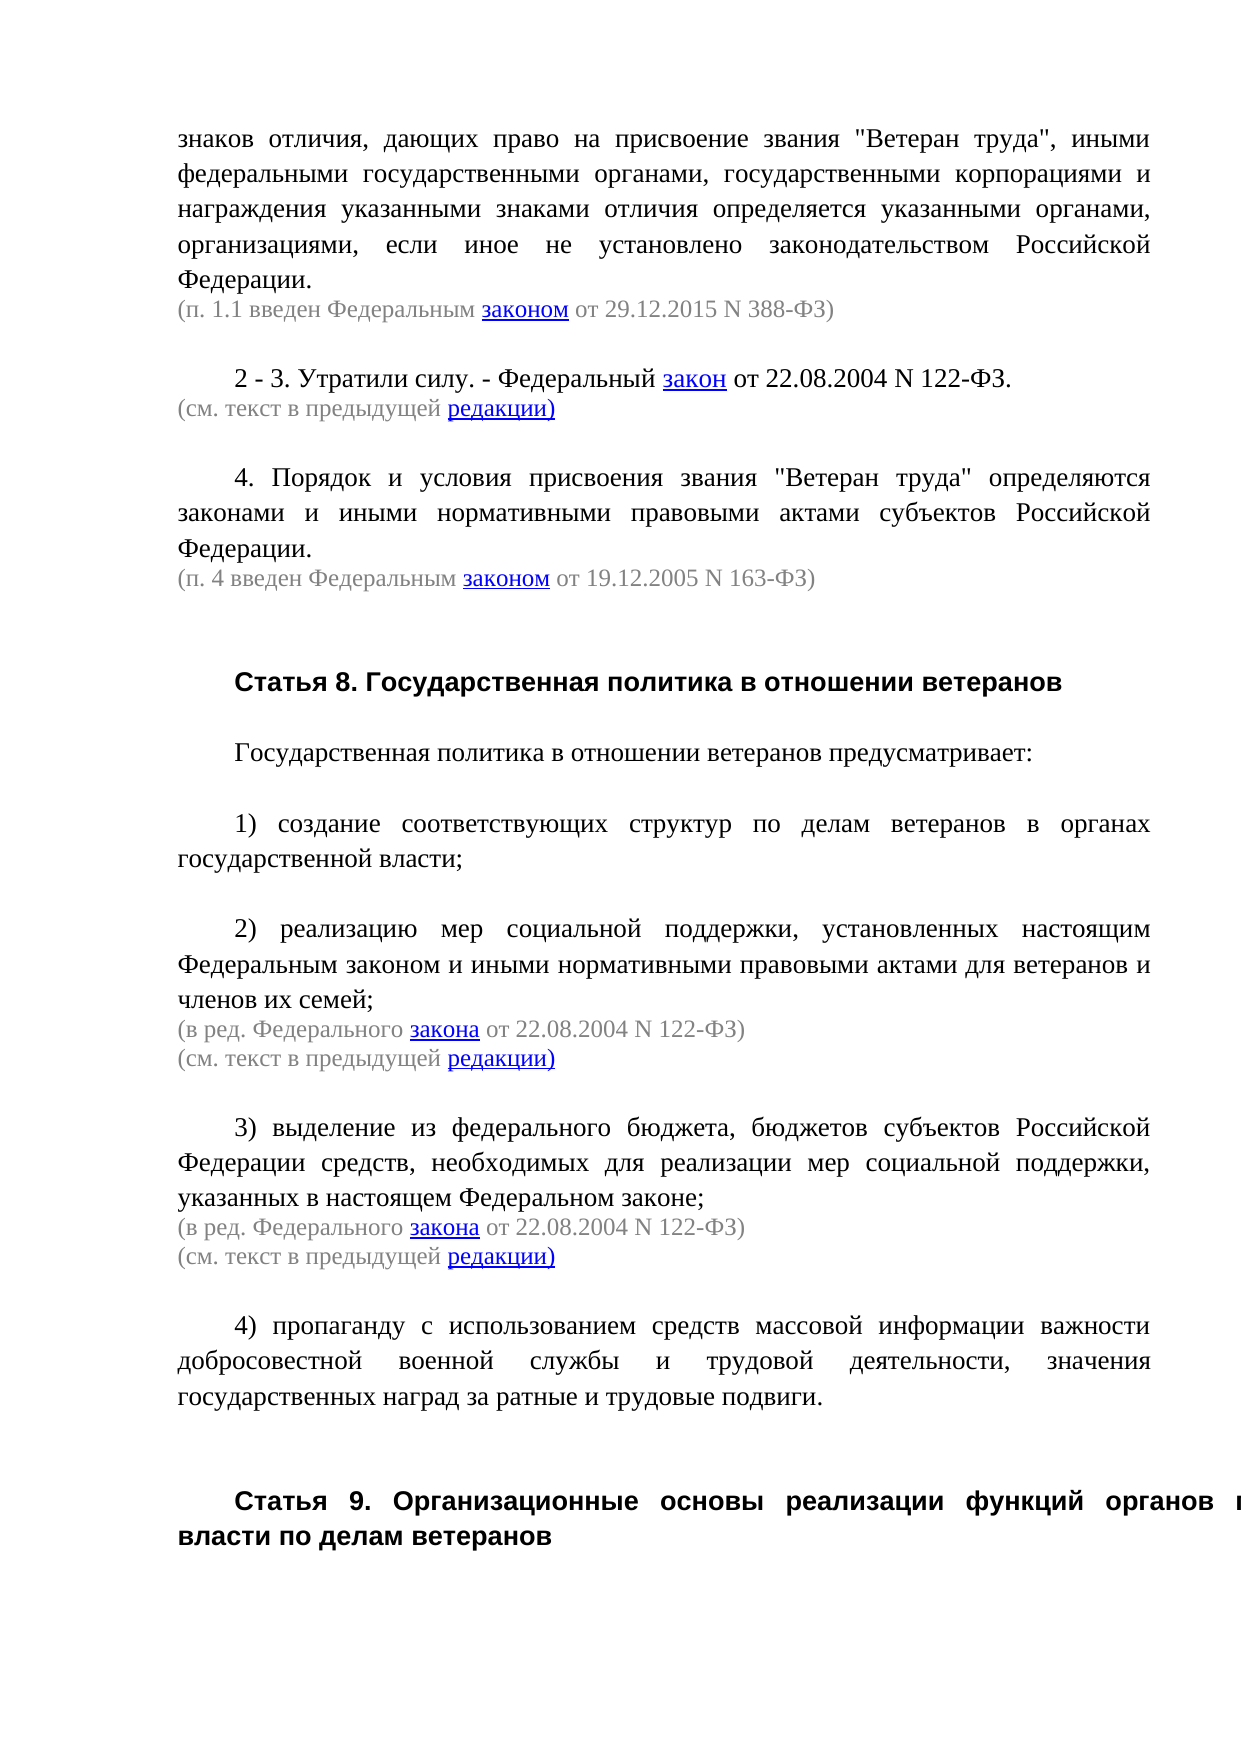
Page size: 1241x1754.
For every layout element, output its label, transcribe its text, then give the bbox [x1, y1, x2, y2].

text 2) реализацию мер социальной поддержки, установленных настоящим Федеральным законом и иными нормативными правовыми актами для ветеранов и членов их семей; [177, 908, 1152, 1014]
text 2 - 3. Утратили силу. - Федеральный закон от 22.08.2004 N 122-ФЗ. [177, 358, 1152, 393]
text (п. 1.1 введен Федеральным законом от 29.12.2015 N 388-ФЗ) [177, 294, 1152, 323]
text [177, 118, 1152, 294]
text (п. 4 введен Федеральным законом от 19.12.2005 N 163-ФЗ) [177, 563, 1152, 592]
text (см. текст в предыдущей редакции) [177, 393, 1152, 422]
text (см. текст в предыдущей редакции) [177, 1241, 1152, 1270]
text (в ред. Федерального закона от 22.08.2004 N 122-ФЗ) [177, 1212, 1152, 1241]
table_header Статья 9. Организационные основы реализации функций органов государственной власти по делам ветеранов [177, 1446, 1240, 1552]
text 3) выделение из федерального бюджета, бюджетов субъектов Российской Федерации средств, необходимых для реализации мер социальной поддержки, указанных в настоящем Федеральном законе; [177, 1107, 1152, 1212]
table_header Статья 8. Государственная политика в отношении ветеранов [177, 627, 1240, 697]
text 1) создание соответствующих структур по делам ветеранов в органах государственной власти; [177, 803, 1152, 873]
text (в ред. Федерального закона от 22.08.2004 N 122-ФЗ) [177, 1014, 1152, 1043]
text 4. Порядок и условия присвоения звания "Ветеран труда" определяются законами и иными нормативными правовыми актами субъектов Российской Федерации. [177, 457, 1152, 563]
text Государственная политика в отношении ветеранов предусматривает: [177, 732, 1152, 768]
text (см. текст в предыдущей редакции) [177, 1043, 1152, 1072]
text 4) пропаганду с использованием средств массовой информации важности добросовестной военной службы и трудовой деятельности, значения государственных наград за ратные и трудовые подвиги. [177, 1305, 1152, 1411]
